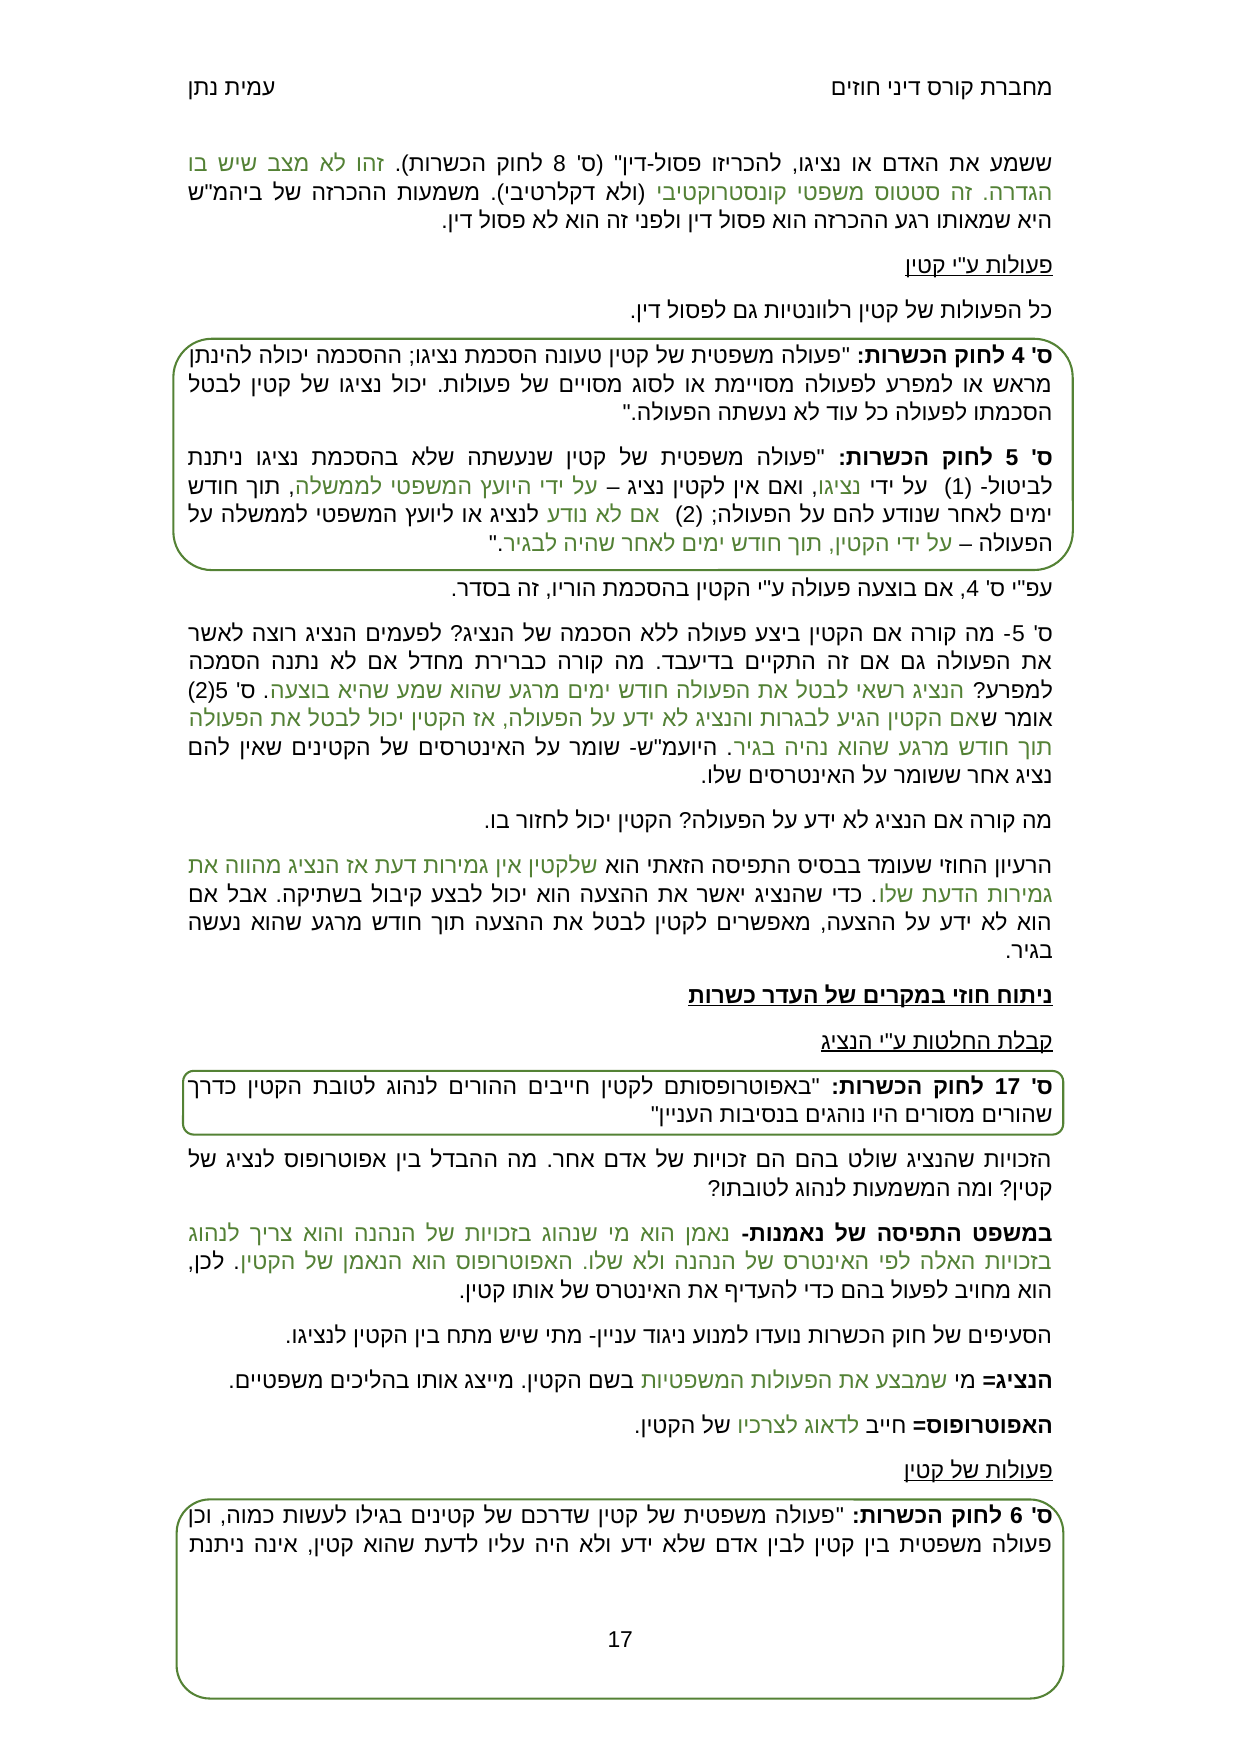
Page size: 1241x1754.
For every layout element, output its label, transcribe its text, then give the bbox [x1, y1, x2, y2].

text פעולות ע"י קטין [187, 252, 1053, 278]
text האפוטרופוס= חייב לדאוג לצרכיו של הקטין. [187, 1412, 1053, 1438]
text קבלת החלטות ע"י הנציג [187, 1028, 1053, 1054]
text הנציג= מי שמבצע את הפעולות המשפטיות בשם הקטין. מייצג אותו בהליכים משפטיים. [187, 1367, 1053, 1393]
text פעולות של קטין [187, 1457, 1053, 1483]
text הרעיון החוזי שעומד בבסיס התפיסה הזאתי הוא שלקטין אין גמירות דעת אז הנציג מהווה את גמירות הדעת שלו. כדי שהנציג יאשר את ההצעה הוא יכול לבצע קיבול בשתיקה. אבל אם הוא לא ידע על ההצעה, מאפשרים לקטין לבטל את ההצעה תוך חודש מרגע שהוא נעשה בגיר. [187, 852, 1053, 964]
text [187, 1502, 1053, 1557]
text ס' 17 לחוק הכשרות: "באפוטרופסותם לקטין חייבים ההורים לנהוג לטובת הקטין כדרך שהורים מסורים היו נוהגים בנסיבות העניין" [187, 1073, 1053, 1127]
text במשפט התפיסה של נאמנות- נאמן הוא מי שנהוג בזכויות של הנהנה והוא צריך לנהוג בזכויות האלה לפי האינטרס של הנהנה ולא שלו. האפוטרופוס הוא הנאמן של הקטין. לכן, הוא מחויב לפעול בהם כדי להעדיף את האינטרס של אותו קטין. [187, 1220, 1053, 1303]
text ניתוח חוזי במקרים של העדר כשרות [187, 982, 1053, 1009]
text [187, 150, 1053, 233]
text הסעיפים של חוק הכשרות נועדו למנוע ניגוד עניין- מתי שיש מתח בין הקטין לנציגו. [187, 1322, 1053, 1348]
text עפ"י ס' 4, אם בוצעה פעולה ע"י הקטין בהסכמת הוריו, זה בסדר. [187, 574, 1053, 601]
text ס' 5- מה קורה אם הקטין ביצע פעולה ללא הסכמה של הנציג? לפעמים הנציג רוצה לאשר את הפעולה גם אם זה התקיים בדיעבד. מה קורה כברירת מחדל אם לא נתנה הסמכה למפרע? הנציג רשאי לבטל את הפעולה חודש ימים מרגע שהוא שמע שהיא בוצעה. ס' 5(2) אומר שאם הקטין הגיע לבגרות והנציג לא ידע על הפעולה, אז הקטין יכול לבטל את הפעולה תוך חודש מרגע שהוא נהיה בגיר. היועמ"ש- שומר על האינטרסים של הקטינים שאין להם נציג אחר ששומר על האינטרסים שלו. [187, 620, 1053, 788]
text ס' 5 לחוק הכשרות: "פעולה משפטית של קטין שנעשתה שלא בהסכמת נציגו ניתנת לביטול- (1) על ידי נציגו, ואם אין לקטין נציג – על ידי היועץ המשפטי לממשלה, תוך חודש ימים לאחר שנודע להם על הפעולה; (2) אם לא נודע לנציג או ליועץ המשפטי לממשלה על הפעולה – על ידי הקטין, תוך חודש ימים לאחר שהיה לבגיר." [187, 444, 1053, 556]
text מה קורה אם הנציג לא ידע על הפעולה? הקטין יכול לחזור בו. [187, 807, 1053, 833]
text ס' 4 לחוק הכשרות: "פעולה משפטית של קטין טעונה הסכמת נציגו; ההסכמה יכולה להינתן מראש או למפרע לפעולה מסויימת או לסוג מסויים של פעולות. יכול נציגו של קטין לבטל הסכמתו לפעולה כל עוד לא נעשתה הפעולה." [187, 342, 1053, 425]
text הזכויות שהנציג שולט בהם הם זכויות של אדם אחר. מה ההבדל בין אפוטרופוס לנציג של קטין? ומה המשמעות לנהוג לטובתו? [187, 1146, 1053, 1201]
text כל הפעולות של קטין רלוונטיות גם לפסול דין. [187, 297, 1053, 323]
